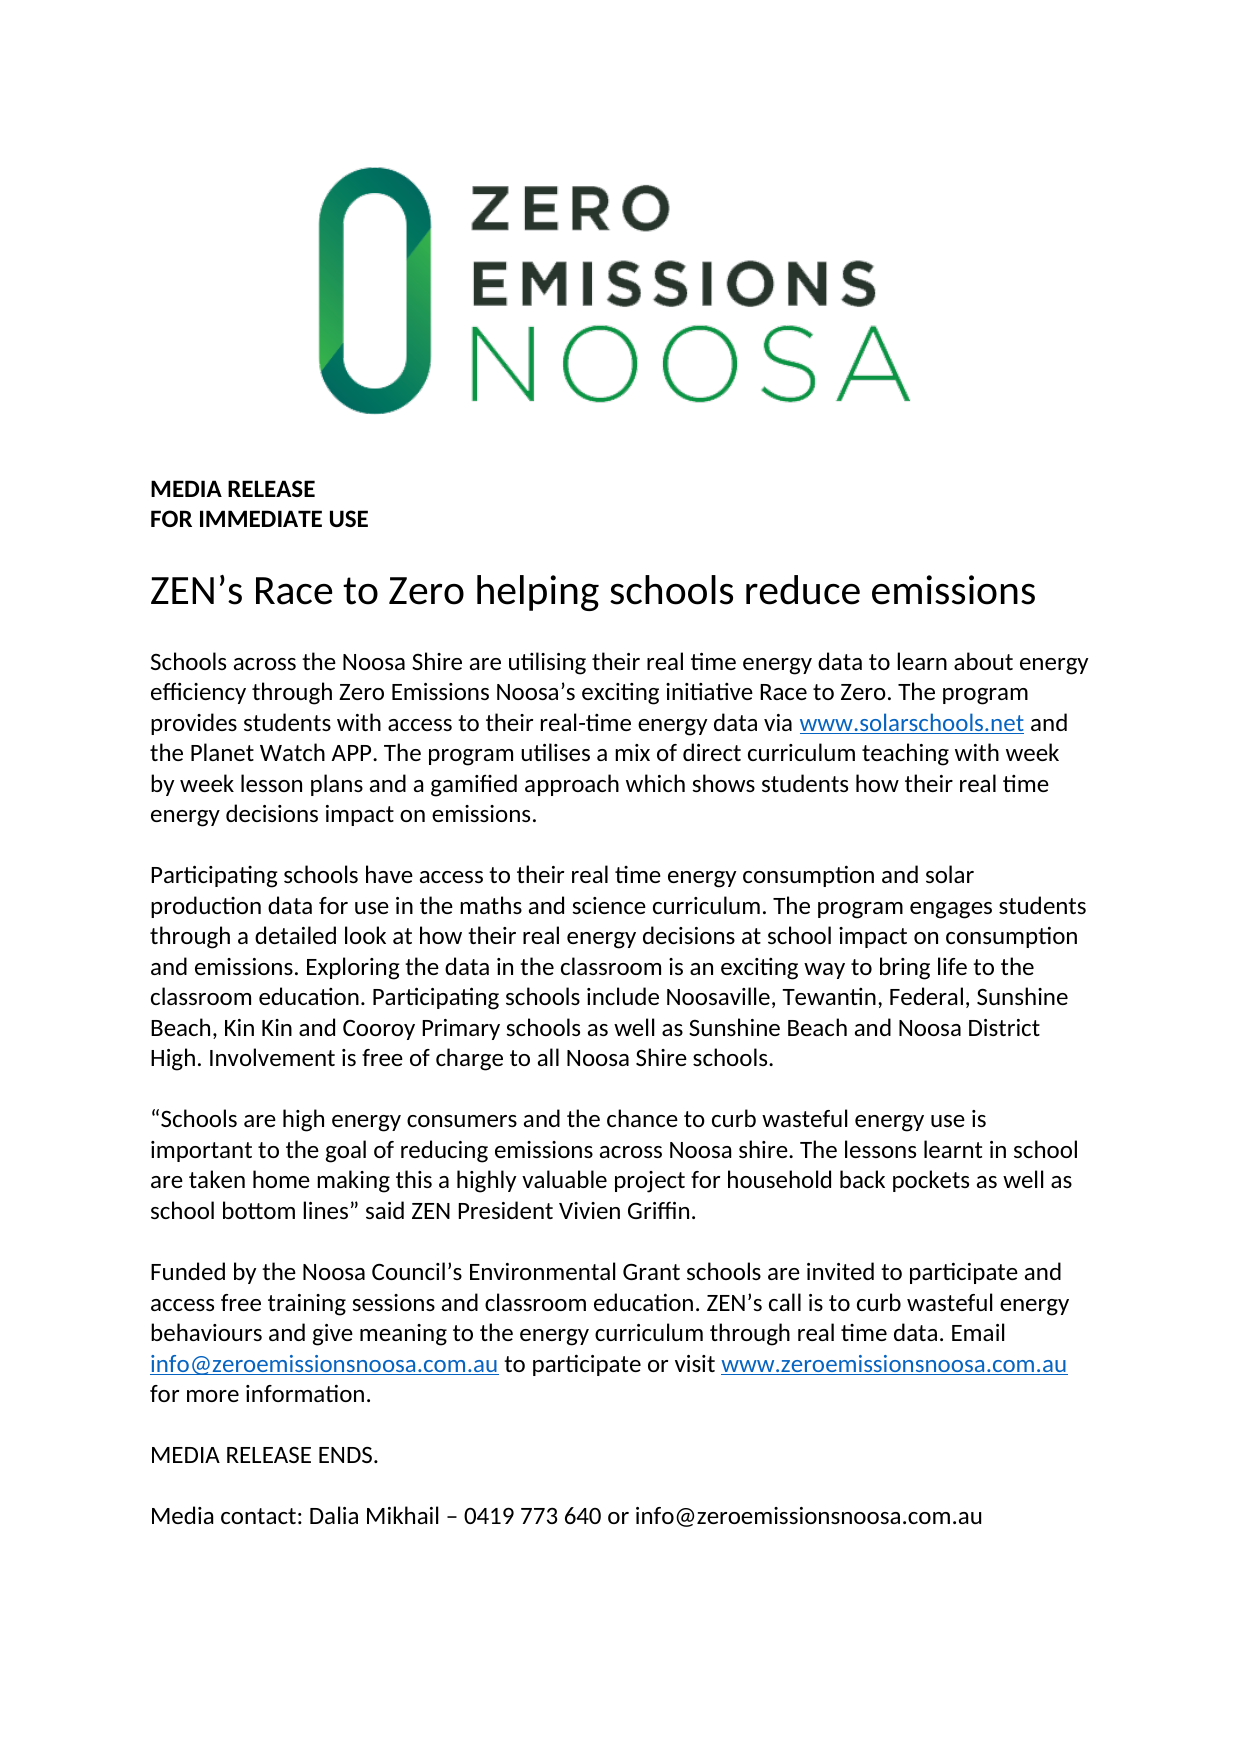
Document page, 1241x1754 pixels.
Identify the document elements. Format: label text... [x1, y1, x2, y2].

text ZEN’s Race to Zero helping schools reduce emissions [150, 564, 1090, 615]
text MEDIA RELEASE [150, 473, 1090, 503]
text MEDIA RELEASE ENDS. [150, 1439, 1090, 1470]
text Schools across the Noosa Shire are utilising their real time energy data to learn about energy efficiency through Zero Emissions Noosa’s exciting initiative Race to Zero. The program provides students with access to their real-time energy data via www.solarschools.net and the Planet Watch APP. The program utilises a mix of direct curriculum teaching with week by week lesson plans and a gamified approach which shows students how their real time energy decisions impact on emissions. [150, 646, 1090, 829]
text “Schools are high energy consumers and the chance to curb wasteful energy use is important to the goal of reducing emissions across Noosa shire. The lessons learnt in school are taken home making this a highly valuable project for household back pockets as well as school bottom lines” said ZEN President Vivien Griffin. [150, 1103, 1090, 1226]
text Participating schools have access to their real time energy consumption and solar production data for use in the maths and science curriculum. The program engages students through a detailed look at how their real energy decisions at school impact on consumption and emissions. Exploring the data in the classroom is an exciting way to bring life to the classroom education. Participating schools include Noosaville, Tewantin, Federal, Sunshine Beach, Kin Kin and Cooroy Primary schools as well as Sunshine Beach and Noosa District High. Involvement is free of charge to all Noosa Shire schools. [150, 859, 1090, 1073]
text FOR IMMEDIATE USE [150, 503, 1090, 534]
text Media contact: Dalia Mikhail – 0419 773 640 or info@zeroemissionsnoosa.com.au [150, 1500, 1090, 1531]
picture [259, 150, 981, 443]
text Funded by the Noosa Council’s Environmental Grant schools are invited to participate and access free training sessions and classroom education. ZEN’s call is to curb wasteful energy behaviours and give meaning to the energy curriculum through real time data. Email info@zeroemissionsnoosa.com.au to participate or visit www.zeroemissionsnoosa.com.au for more information. [150, 1256, 1090, 1409]
